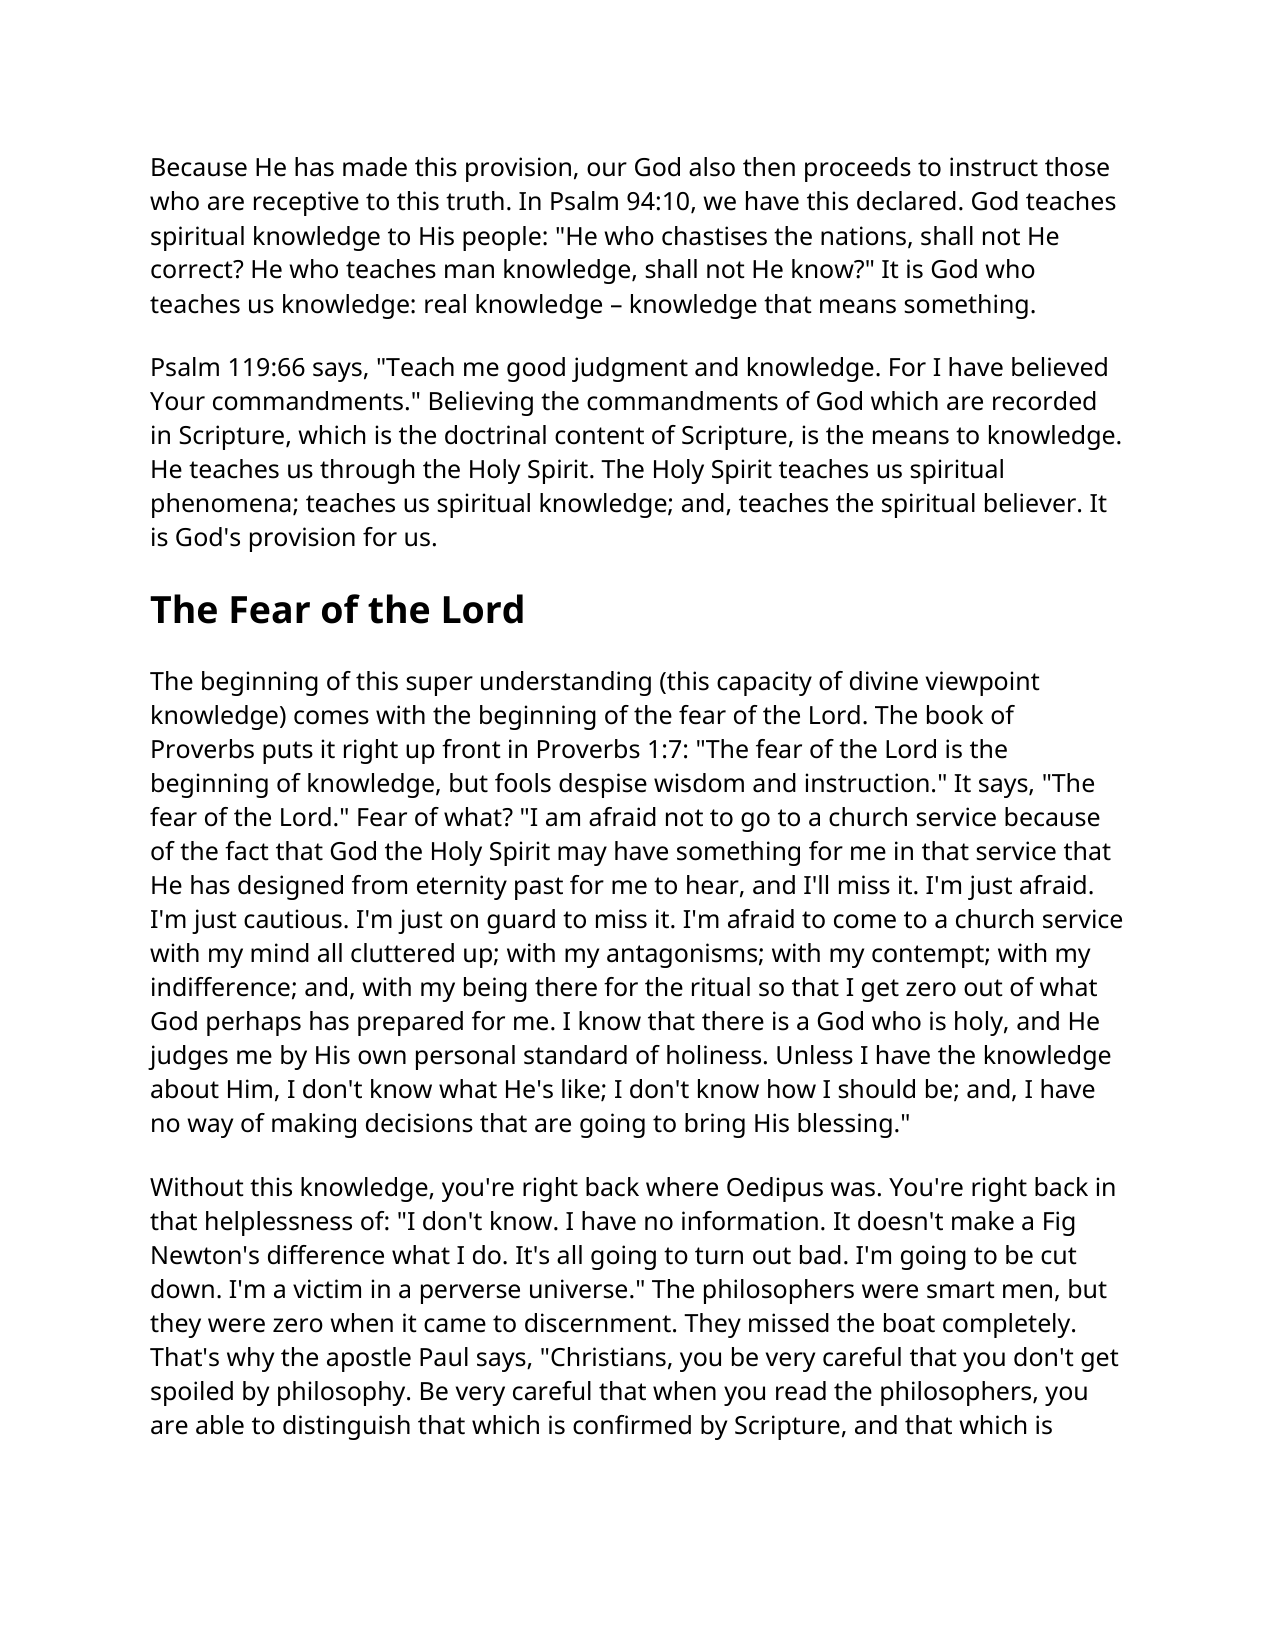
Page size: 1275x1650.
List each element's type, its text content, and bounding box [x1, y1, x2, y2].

text The beginning of this super understanding (this capacity of divine viewpoint knowledge) comes with the beginning of the fear of the Lord. The book of Proverbs puts it right up front in Proverbs 1:7: "The fear of the Lord is the beginning of knowledge, but fools despise wisdom and instruction." It says, "The fear of the Lord." Fear of what? "I am afraid not to go to a church service because of the fact that God the Holy Spirit may have something for me in that service that He has designed from eternity past for me to hear, and I'll miss it. I'm just afraid. I'm just cautious. I'm just on guard to miss it. I'm afraid to come to a church service with my mind all cluttered up; with my antagonisms; with my contempt; with my indifference; and, with my being there for the ritual so that I get zero out of what God perhaps has prepared for me. I know that there is a God who is holy, and He judges me by His own personal standard of holiness. Unless I have the knowledge about Him, I don't know what He's like; I don't know how I should be; and, I have no way of making decisions that are going to bring His blessing." [150, 663, 1125, 1140]
text The Fear of the Lord [150, 583, 1125, 634]
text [150, 1169, 1125, 1442]
text Because He has made this provision, our God also then proceeds to instruct those who are receptive to this truth. In Psalm 94:10, we have this declared. God teaches spiritual knowledge to His people: "He who chastises the nations, shall not He correct? He who teaches man knowledge, shall not He know?" It is God who teaches us knowledge: real knowledge – knowledge that means something. [150, 150, 1125, 320]
text Psalm 119:66 says, "Teach me good judgment and knowledge. For I have believed Your commandments." Believing the commandments of God which are recorded in Scripture, which is the doctrinal content of Scripture, is the means to knowledge. He teaches us through the Holy Spirit. The Holy Spirit teaches us spiritual phenomena; teaches us spiritual knowledge; and, teaches the spiritual believer. It is God's provision for us. [150, 349, 1125, 554]
